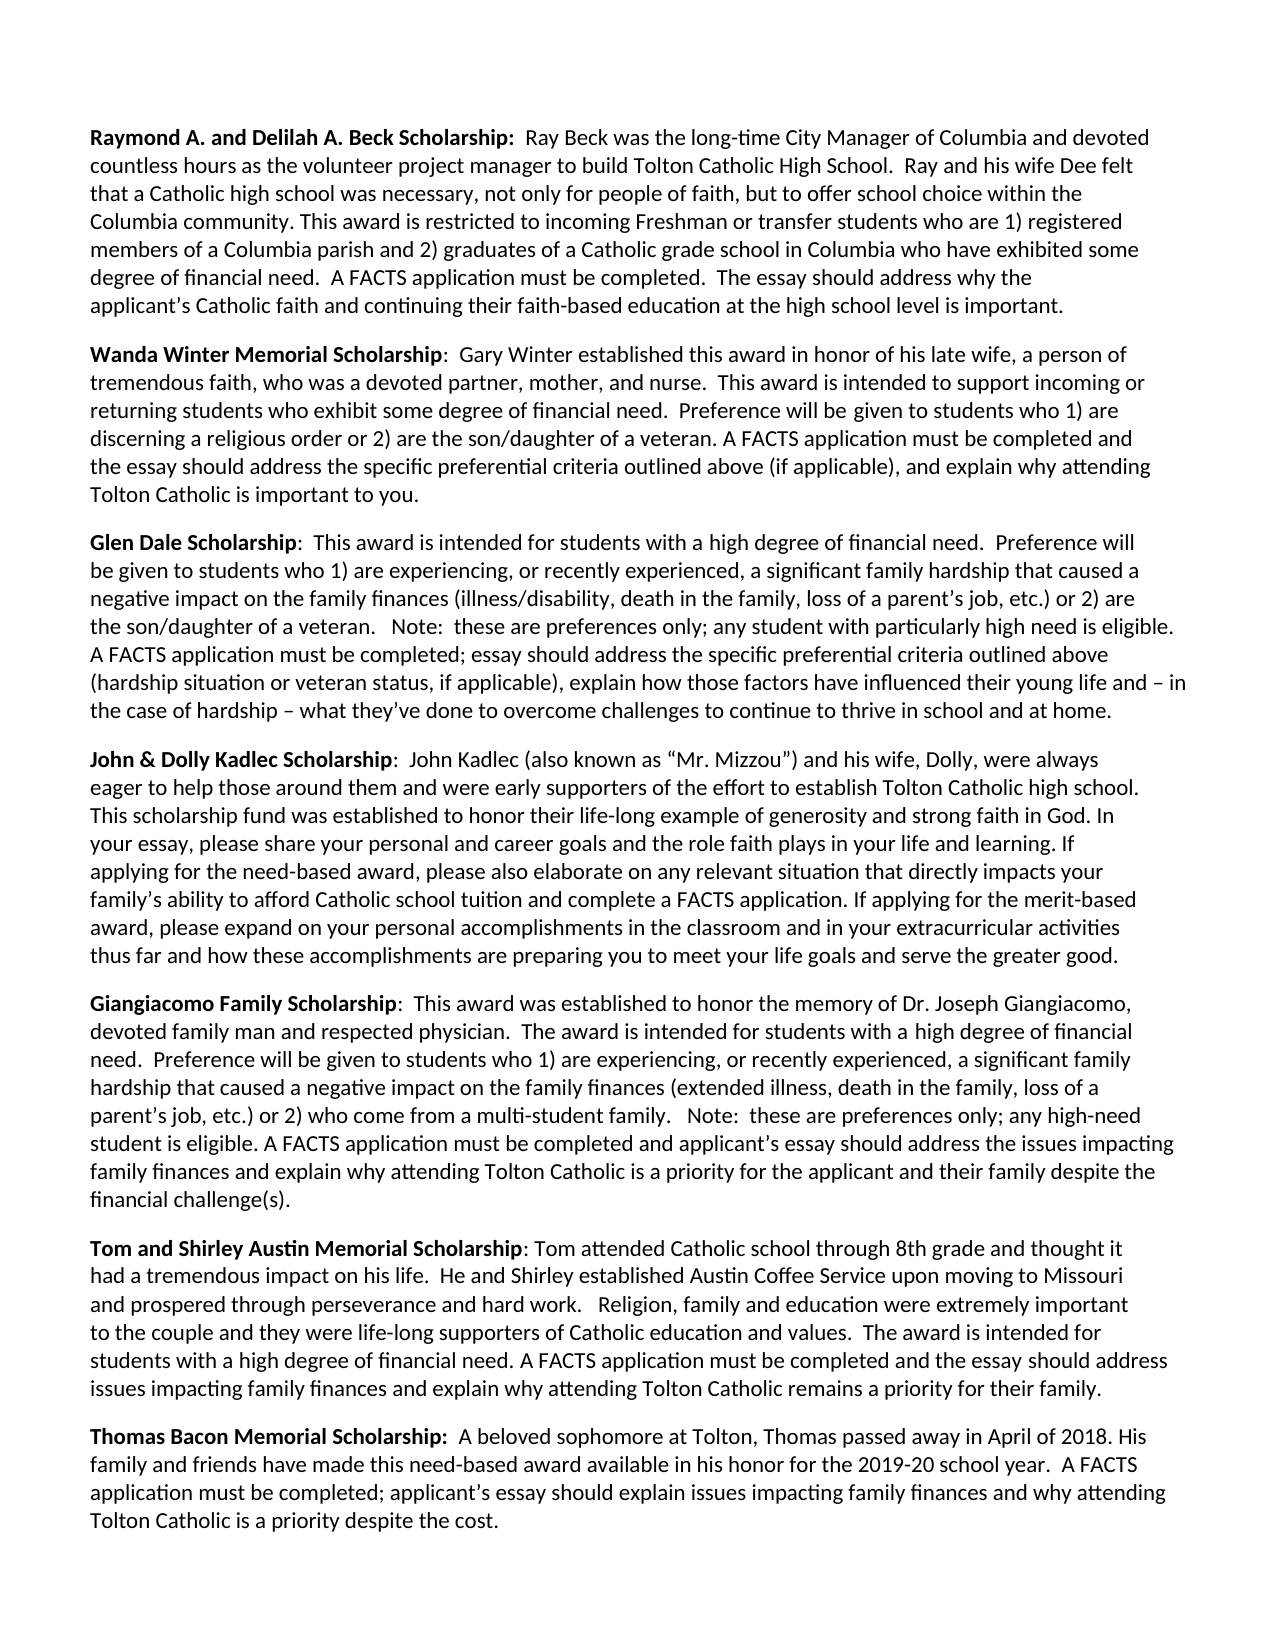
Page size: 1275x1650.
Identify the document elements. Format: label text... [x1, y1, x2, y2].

text A FACTS application must be completed; essay should address the specific preferential criteria outlined above [90, 640, 1200, 668]
text that a Catholic high school was necessary, not only for people of faith, but to offer school choice within the [90, 179, 1200, 207]
text Tolton Catholic is important to you. [90, 480, 1200, 508]
text degree of financial need. A FACTS application must be completed. The essay should address why the [90, 263, 1200, 291]
text application must be completed; applicant’s essay should explain issues impacting family finances and why attending [90, 1478, 1200, 1506]
text countless hours as the volunteer project manager to build Tolton Catholic High School. Ray and his wife Dee felt [90, 151, 1200, 179]
text eager to help those around them and were early supporters of the effort to establish Tolton Catholic high school. [90, 773, 1200, 801]
text parent’s job, etc.) or 2) who come from a multi-student family. Note: these are preferences only; any high-need [90, 1101, 1200, 1129]
text This scholarship fund was established to honor their life-long example of generosity and strong faith in God. In [90, 801, 1200, 829]
text award, please expand on your personal accomplishments in the classroom and in your extracurricular activities [90, 913, 1200, 941]
text applying for the need-based award, please also elaborate on any relevant situation that directly impacts your [90, 857, 1200, 885]
text the essay should address the specific preferential criteria outlined above (if applicable), and explain why attending [90, 452, 1200, 480]
text the son/daughter of a veteran. Note: these are preferences only; any student with particularly high need is eligible. [90, 612, 1200, 640]
text Raymond A. and Delilah A. Beck Scholarship: Ray Beck was the long-time City Manager of Columbia and devoted [90, 123, 1200, 151]
text Thomas Bacon Memorial Scholarship: A beloved sophomore at Tolton, Thomas passed away in April of 2018. His [90, 1422, 1200, 1450]
text returning students who exhibit some degree of financial need. Preference will be given to students who 1) are [90, 396, 1200, 424]
text negative impact on the family finances (illness/disability, death in the family, loss of a parent’s job, etc.) or 2) are [90, 584, 1200, 612]
text the case of hardship – what they’ve done to overcome challenges to continue to thrive in school and at home. [90, 696, 1200, 724]
text devoted family man and respected physician. The award is intended for students with a high degree of financial [90, 1017, 1200, 1045]
text be given to students who 1) are experiencing, or recently experienced, a significant family hardship that caused a [90, 556, 1200, 584]
text Wanda Winter Memorial Scholarship: Gary Winter established this award in honor of his late wife, a person of [90, 340, 1200, 368]
text discerning a religious order or 2) are the son/daughter of a veteran. A FACTS application must be completed and [90, 424, 1200, 452]
text Columbia community. This award is restricted to incoming Freshman or transfer students who are 1) registered [90, 207, 1200, 235]
text thus far and how these accomplishments are preparing you to meet your life goals and serve the greater good. [90, 941, 1200, 969]
text John & Dolly Kadlec Scholarship: John Kadlec (also known as “Mr. Mizzou”) and his wife, Dolly, were always [90, 745, 1200, 773]
text students with a high degree of financial need. A FACTS application must be completed and the essay should address [90, 1346, 1200, 1374]
text applicant’s Catholic faith and continuing their faith-based education at the high school level is important. [90, 291, 1200, 319]
text Glen Dale Scholarship: This award is intended for students with a high degree of financial need. Preference will [90, 528, 1200, 556]
text your essay, please share your personal and career goals and the role faith plays in your life and learning. If [90, 829, 1200, 857]
text hardship that caused a negative impact on the family finances (extended illness, death in the family, loss of a [90, 1073, 1200, 1101]
text to the couple and they were life-long supporters of Catholic education and values. The award is intended for [90, 1318, 1200, 1346]
text need. Preference will be given to students who 1) are experiencing, or recently experienced, a significant family [90, 1045, 1200, 1073]
text members of a Columbia parish and 2) graduates of a Catholic grade school in Columbia who have exhibited some [90, 235, 1200, 263]
text student is eligible. A FACTS application must be completed and applicant’s essay should address the issues impacting [90, 1129, 1200, 1157]
text and prospered through perseverance and hard work. Religion, family and education were extremely important [90, 1290, 1200, 1318]
text family and friends have made this need-based award available in his honor for the 2019-20 school year. A FACTS [90, 1450, 1200, 1478]
text issues impacting family finances and explain why attending Tolton Catholic remains a priority for their family. [90, 1374, 1200, 1402]
text (hardship situation or veteran status, if applicable), explain how those factors have influenced their young life and – in [90, 668, 1200, 696]
text family’s ability to afford Catholic school tuition and complete a FACTS application. If applying for the merit-based [90, 885, 1200, 913]
text tremendous faith, who was a devoted partner, mother, and nurse. This award is intended to support incoming or [90, 368, 1200, 396]
text Giangiacomo Family Scholarship: This award was established to honor the memory of Dr. Joseph Giangiacomo, [90, 989, 1200, 1017]
text financial challenge(s). [90, 1185, 1200, 1213]
text had a tremendous impact on his life. He and Shirley established Austin Coffee Service upon moving to Missouri [90, 1262, 1200, 1290]
text family finances and explain why attending Tolton Catholic is a priority for the applicant and their family despite the [90, 1157, 1200, 1185]
text Tolton Catholic is a priority despite the cost. [90, 1506, 1200, 1534]
text Tom and Shirley Austin Memorial Scholarship: Tom attended Catholic school through 8th grade and thought it [90, 1234, 1200, 1262]
